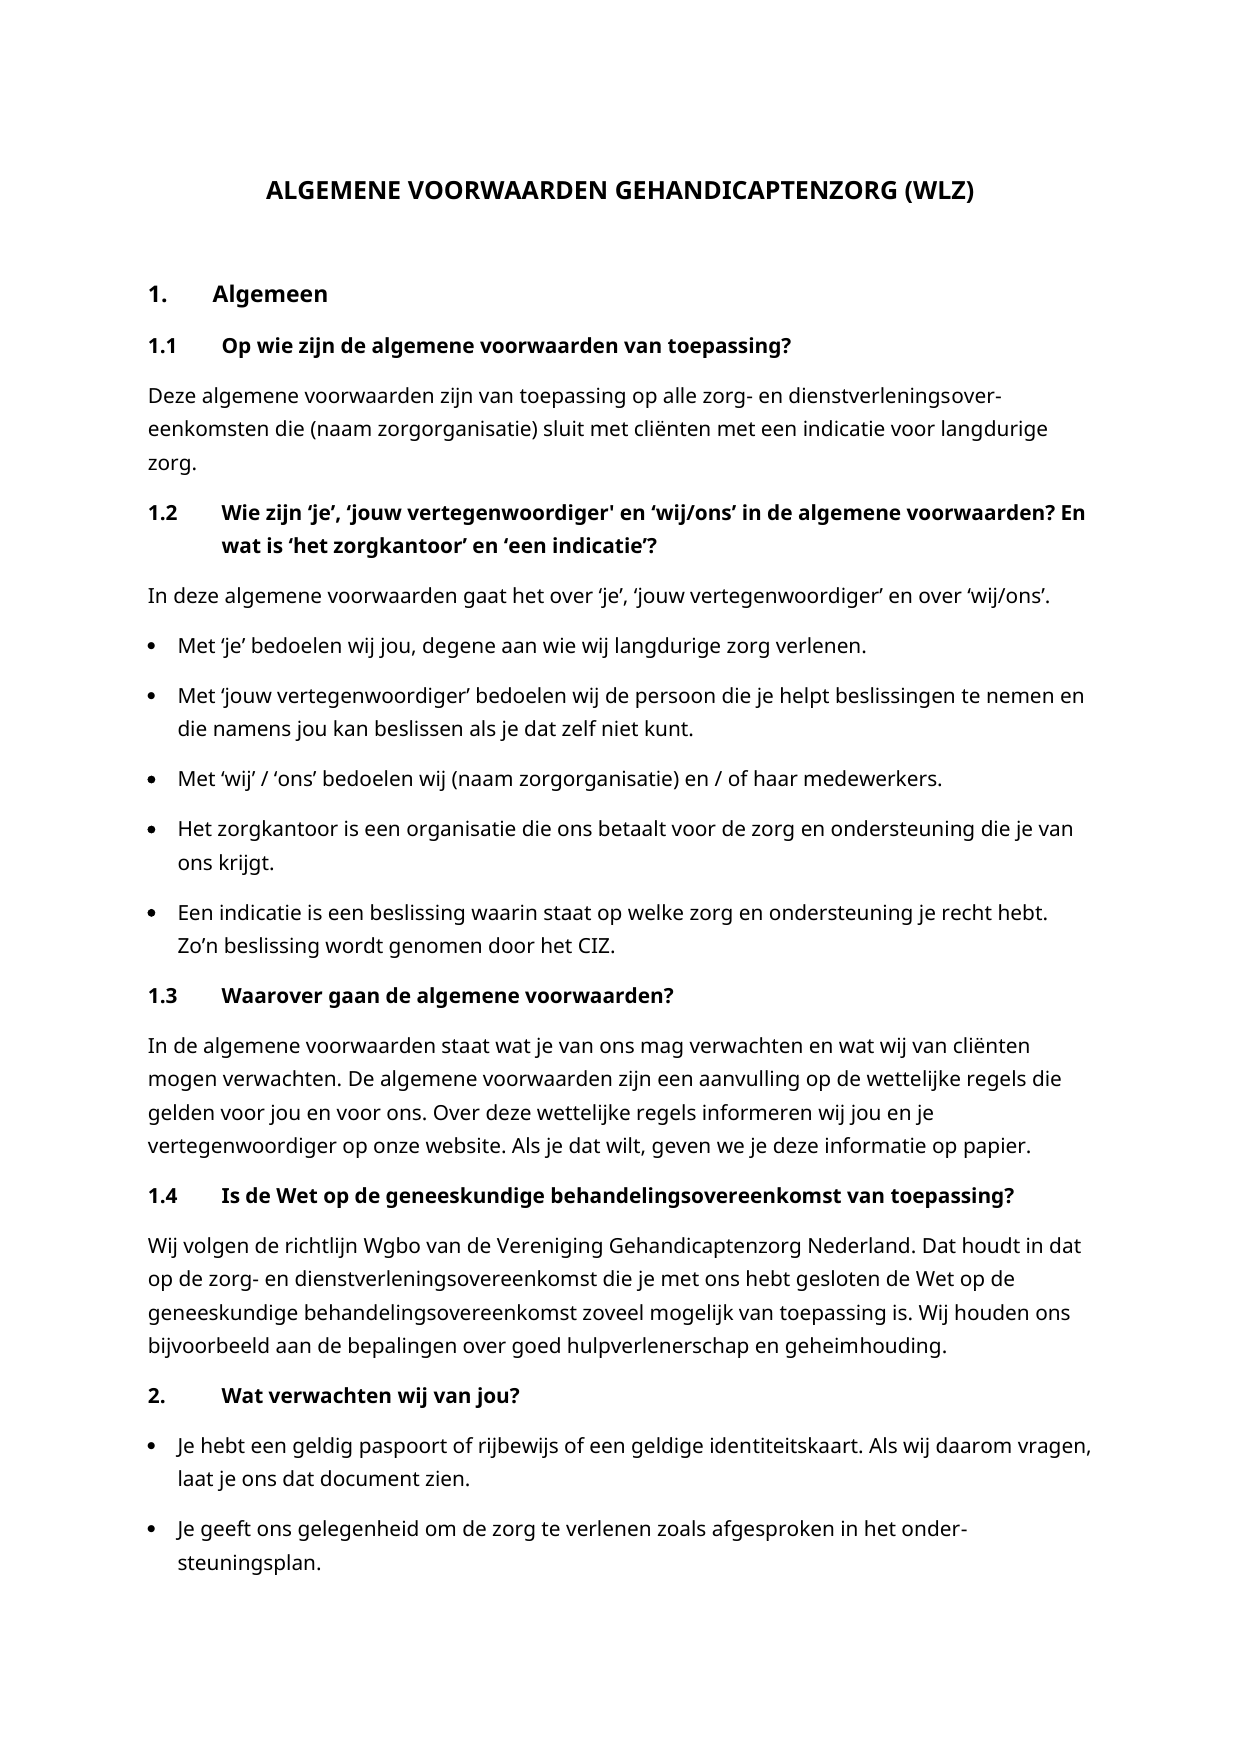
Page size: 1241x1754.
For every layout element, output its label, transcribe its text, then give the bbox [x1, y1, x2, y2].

list Het zorgkantoor is een organisatie die ons betaalt voor de zorg en ondersteuning die je van ons krijgt. [148, 810, 1093, 876]
list Een indicatie is een beslissing waarin staat op welke zorg en ondersteuning je recht hebt. Zo’n beslissing wordt genomen door het CIZ. [148, 893, 1093, 960]
text 1.4 Is de Wet op de geneeskundige behandelingsovereenkomst van toepassing? [148, 1176, 1093, 1210]
list Met ‘wij’ / ‘ons’ bedoelen wij (naam zorgorganisatie) en / of haar medewerkers. [148, 760, 1093, 793]
text 1.1 Op wie zijn de algemene voorwaarden van toepassing? [148, 326, 1093, 360]
list Met ‘jouw vertegenwoordiger’ bedoelen wij de persoon die je helpt beslissingen te nemen en die namens jou kan beslissen als je dat zelf niet kunt. [148, 676, 1093, 743]
text In deze algemene voorwaarden gaat het over ‘je’, ‘jouw vertegenwoordiger’ en over ‘wij/ons’. [148, 576, 1093, 610]
text 1.3 Waarover gaan de algemene voorwaarden? [148, 976, 1093, 1010]
list Je geeft ons gelegenheid om de zorg te verlenen zoals afgesproken in het ondersteuningsplan. [148, 1510, 1093, 1576]
text 2. Wat verwachten wij van jou? [148, 1376, 1093, 1410]
text 1.2 Wie zijn ‘je’, ‘jouw vertegenwoordiger' en ‘wij/ons’ in de algemene voorwaarden? En wat is ‘het zorgkantoor’ en ‘een indicatie’? [148, 493, 1093, 560]
list Met ‘je’ bedoelen wij jou, degene aan wie wij langdurige zorg verlenen. [148, 626, 1093, 660]
list Je hebt een geldig paspoort of rijbewijs of een geldige identiteitskaart. Als wij daarom vragen, laat je ons dat document zien. [148, 1426, 1093, 1493]
list Algemeen [148, 276, 1093, 310]
subtitle ALGEMENE VOORWAARDEN GEHANDICAPTENZORG (WLZ) [148, 173, 1093, 207]
text In de algemene voorwaarden staat wat je van ons mag verwachten en wat wij van cliënten mogen verwachten. De algemene voorwaarden zijn een aanvulling op de wettelijke regels die gelden voor jou en voor ons. Over deze wettelijke regels informeren wij jou en je vertegenwoordiger op onze website. Als je dat wilt, geven we je deze informatie op papier. [148, 1026, 1093, 1160]
text Wij volgen de richtlijn Wgbo van de Vereniging Gehandicaptenzorg Nederland. Dat houdt in dat op de zorg- en dienstverleningsovereenkomst die je met ons hebt gesloten de Wet op de geneeskundige behandelingsovereenkomst zoveel mogelijk van toepassing is. Wij houden ons bijvoorbeeld aan de bepalingen over goed hulpverlenerschap en geheimhouding. [148, 1226, 1093, 1360]
text Deze algemene voorwaarden zijn van toepassing op alle zorg- en dienstverleningsovereenkomsten die (naam zorgorganisatie) sluit met cliënten met een indicatie voor langdurige zorg. [148, 376, 1093, 476]
